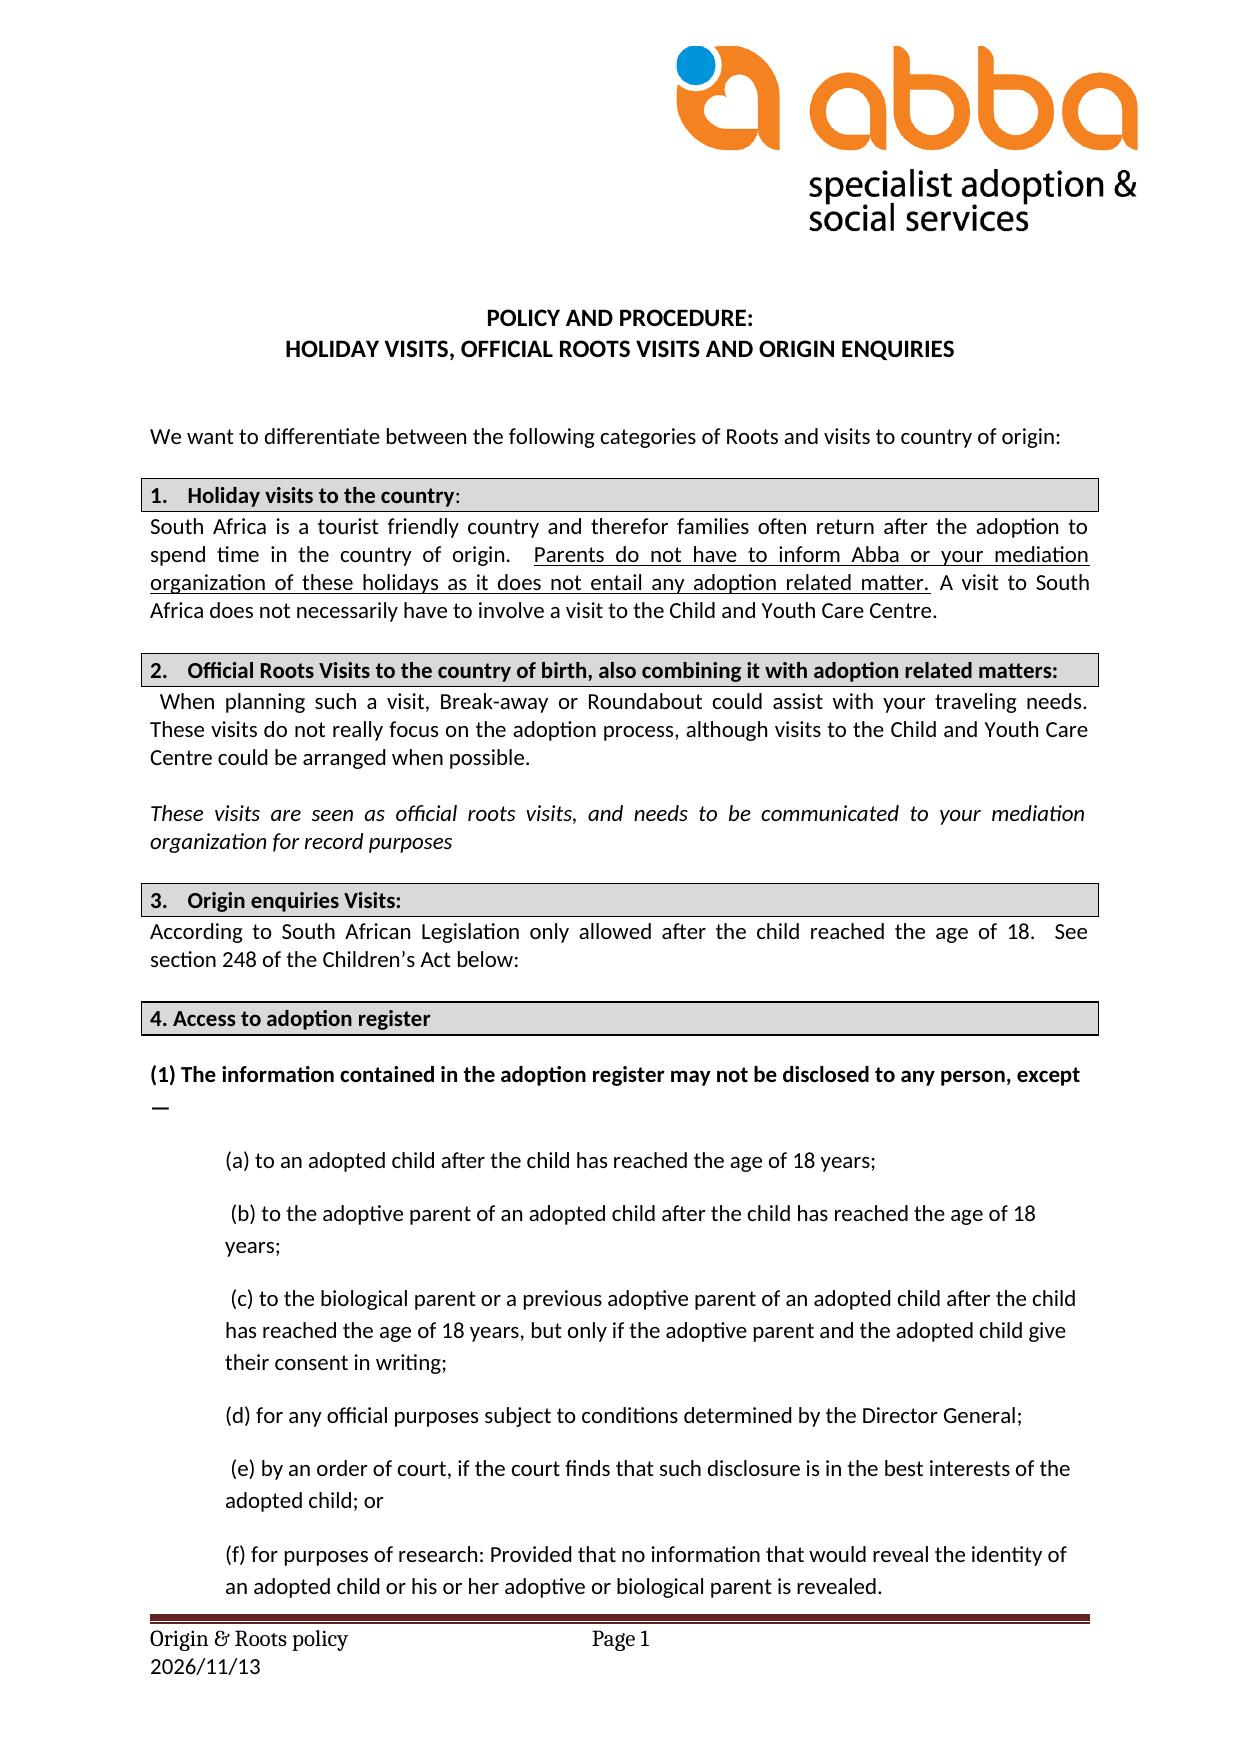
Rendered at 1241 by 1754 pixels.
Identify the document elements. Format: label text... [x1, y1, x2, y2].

picture [676, 46, 1138, 233]
text We want to differentiate between the following categories of Roots and visits to country of origin: [150, 422, 1090, 450]
text HOLIDAY VISITS, OFFICIAL ROOTS VISITS AND ORIGIN ENQUIRIES [150, 333, 1090, 364]
picture [676, 46, 687, 59]
text (1) The information contained in the adoption register may not be disclosed to any person, except— [150, 1061, 1090, 1121]
text South Africa is a tourist friendly country and therefor families often return after the adoption to spend time in the country of origin. Parents do not have to inform Abba or your mediation organization of these holidays as it does not entail any adoption related matter. A visit to South Africa does not necessarily have to involve a visit to the Child and Youth Care Centre. [150, 512, 1090, 624]
text (b) to the adoptive parent of an adopted child after the child has reached the age of 18 years; [225, 1199, 1090, 1259]
text These visits are seen as official roots visits, and needs to be communicated to your mediation organization for record purposes [150, 799, 1090, 855]
text (d) for any official purposes subject to conditions determined by the Director General; [150, 1401, 1090, 1429]
text 4. Access to adoption register [142, 1003, 1098, 1034]
text When planning such a visit, Break-away or Roundabout could assist with your traveling needs. These visits do not really focus on the adoption process, although visits to the Child and Youth Care Centre could be arranged when possible. [150, 687, 1090, 771]
text (c) to the biological parent or a previous adoptive parent of an adopted child after the child has reached the age of 18 years, but only if the adoptive parent and the adopted child give their consent in writing; [225, 1284, 1090, 1376]
text (f) for purposes of research: Provided that no information that would reveal the identity of an adopted child or his or her adoptive or biological parent is revealed. [225, 1540, 1090, 1600]
list Origin enquiries Visits: [142, 884, 1098, 916]
text (a) to an adopted child after the child has reached the age of 18 years; [150, 1146, 1090, 1174]
list Official Roots Visits to the country of birth, also combining it with adoption related matters: [142, 654, 1098, 686]
list Holiday visits to the country: [142, 479, 1098, 511]
text According to South African Legislation only allowed after the child reached the age of 18. See section 248 of the Children’s Act below: [150, 917, 1090, 973]
text (e) by an order of court, if the court finds that such disclosure is in the best interests of the adopted child; or [225, 1454, 1090, 1515]
text POLICY AND PROCEDURE: [150, 303, 1090, 333]
